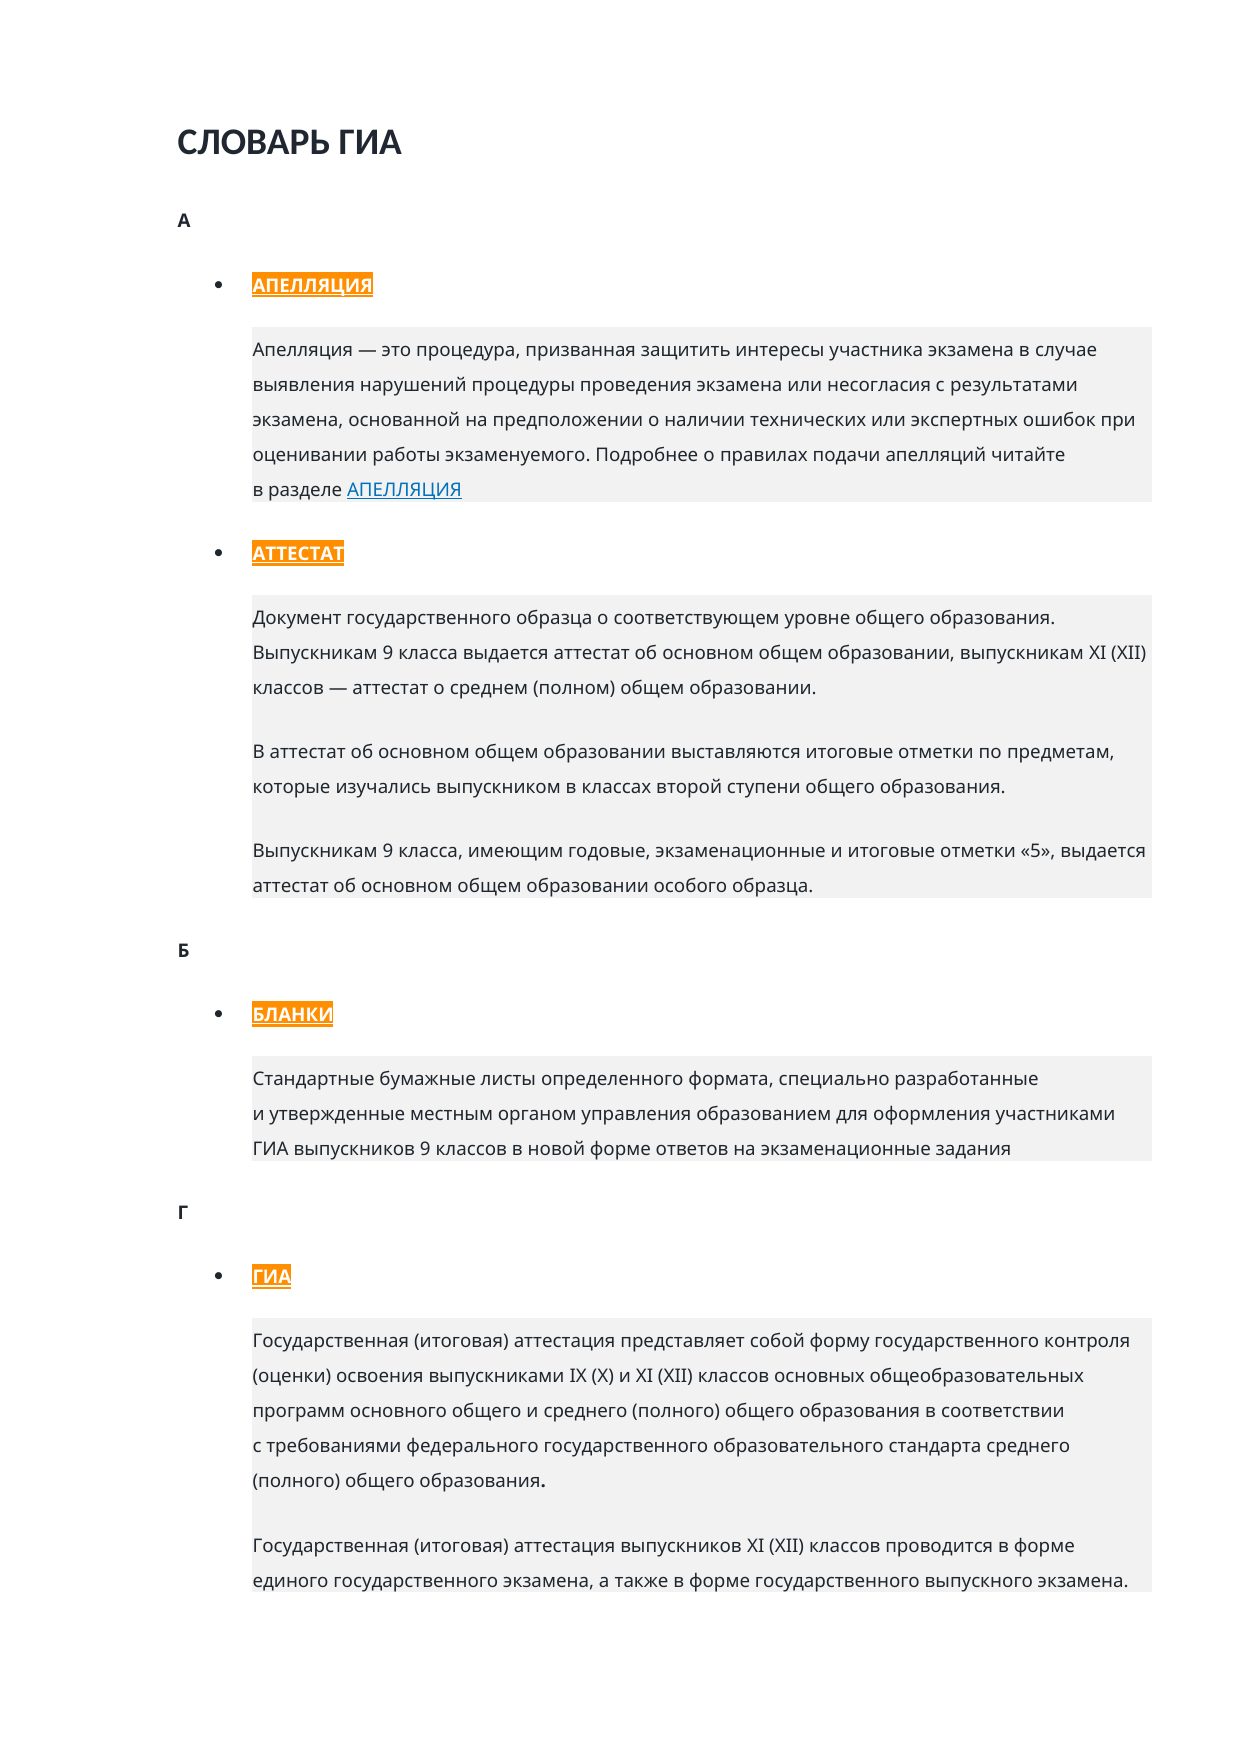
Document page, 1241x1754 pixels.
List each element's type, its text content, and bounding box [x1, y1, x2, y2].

text Выпускникам 9 класса, имеющим годовые, экзаменационные и итоговые отметки «5», выдается аттестат об основном общем образовании особого образца. [252, 828, 1152, 898]
list Бланки [215, 992, 1152, 1027]
text Документ государственного образца о соответствующем уровне общего образования. Выпускникам 9 класса выдается аттестат об основном общем образовании, выпускникам XI (XII) классов — аттестат о среднем (полном) общем образовании. [252, 595, 1152, 700]
text А [177, 198, 1152, 233]
list ГИА [215, 1254, 1152, 1289]
text Стандартные бумажные листы определенного формата, специально разработанные и утвержденные местным органом управления образованием для оформления участниками ГИА выпускников 9 классов в новой форме ответов на экзаменационные задания [252, 1056, 1152, 1161]
list Апелляция [215, 262, 1152, 297]
text Б [177, 927, 1152, 962]
text Государственная (итоговая) аттестация выпускников XI (XII) классов проводится в форме единого государственного экзамена, а также в форме государственного выпускного экзамена. [252, 1522, 1152, 1592]
text В аттестат об основном общем образовании выставляются итоговые отметки по предметам, которые изучались выпускником в классах второй ступени общего образования. [252, 729, 1152, 799]
list Аттестат [215, 531, 1152, 566]
text Апелляция — это процедура, призванная защитить интересы участника экзамена в случае выявления нарушений процедуры проведения экзамена или несогласия с результатами экзамена, основанной на предположении о наличии технических или экспертных ошибок при оценивании работы экзаменуемого. Подробнее о правилах подачи апелляций читайте в разделе АПЕЛЛЯЦИЯ [252, 327, 1152, 502]
text Г [177, 1190, 1152, 1225]
text Государственная (итоговая) аттестация представляет собой форму государственного контроля (оценки) освоения выпускниками IX (X) и XI (XII) классов основных общеобразовательных программ основного общего и среднего (полного) общего образования в соответствии с требованиями федерального государственного образовательного стандарта среднего (полного) общего образования. [252, 1318, 1152, 1493]
text Словарь ГИА [177, 118, 1152, 164]
